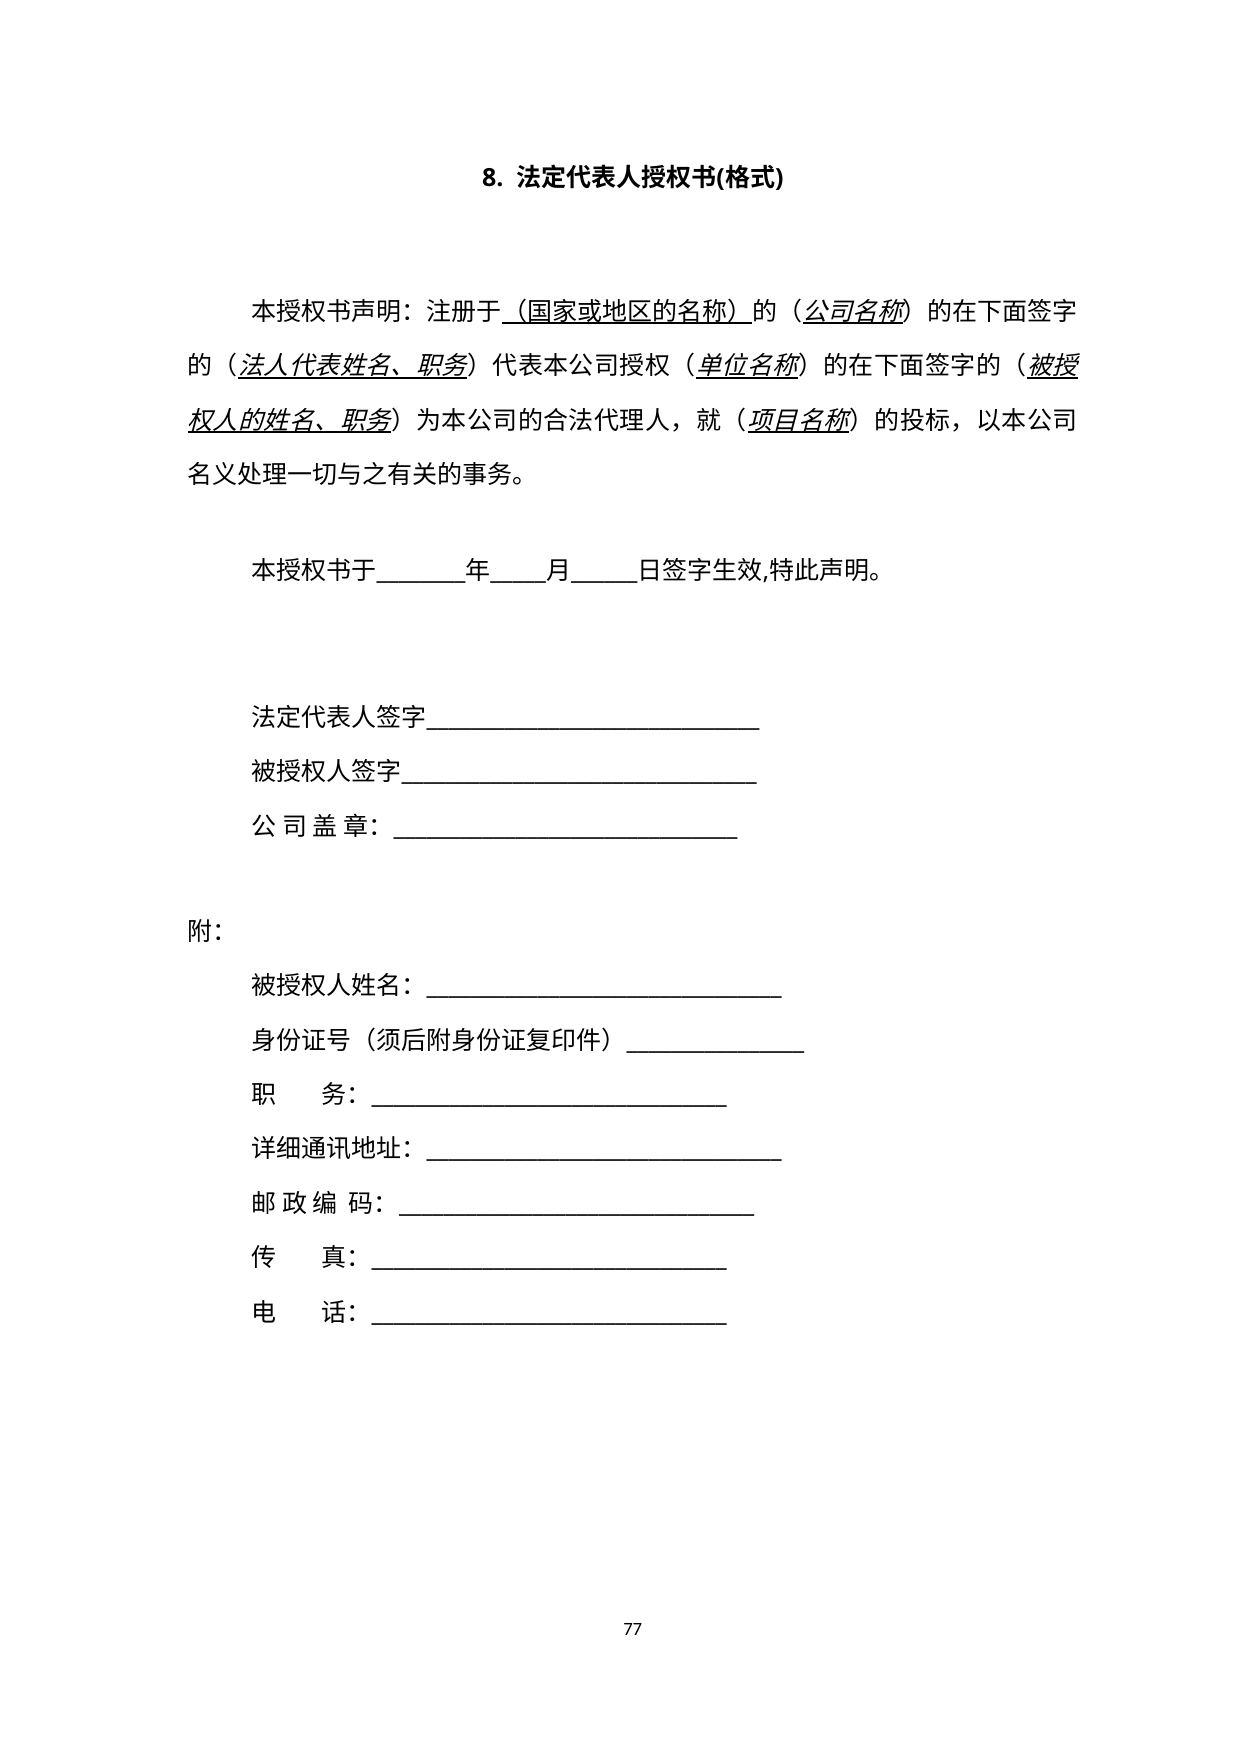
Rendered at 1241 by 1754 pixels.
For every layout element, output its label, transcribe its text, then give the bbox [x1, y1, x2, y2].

text 本授权书于________年_____月______日签字生效,特此声明。 [187, 550, 1078, 631]
text 详细通讯地址：________________________________ [187, 1129, 1078, 1165]
text 本授权书声明：注册于（国家或地区的名称）的（公司名称）的在下面签字的（法人代表姓名、职务）代表本公司授权（单位名称）的在下面签字的（被授权人的姓名、职务）为本公司的合法代理人，就（项目名称）的投标，以本公司名义处理一切与之有关的事务。 [187, 291, 1078, 536]
text 法定代表人签字______________________________ [187, 697, 1078, 733]
text 电 话：________________________________ [187, 1292, 1078, 1328]
text 公 司 盖 章：_______________________________ [187, 806, 1078, 842]
text 被授权人签字________________________________ [187, 752, 1078, 788]
subtitle 8. 法定代表人授权书(格式) [187, 157, 1078, 193]
text 传 真：________________________________ [187, 1238, 1078, 1274]
text 职 务：________________________________ [187, 1074, 1078, 1111]
text 身份证号（须后附身份证复印件）________________ [187, 1020, 1078, 1056]
text 附： [187, 911, 1078, 948]
text 被授权人姓名：________________________________ [187, 966, 1078, 1002]
text 邮 政 编 码：________________________________ [187, 1183, 1078, 1219]
